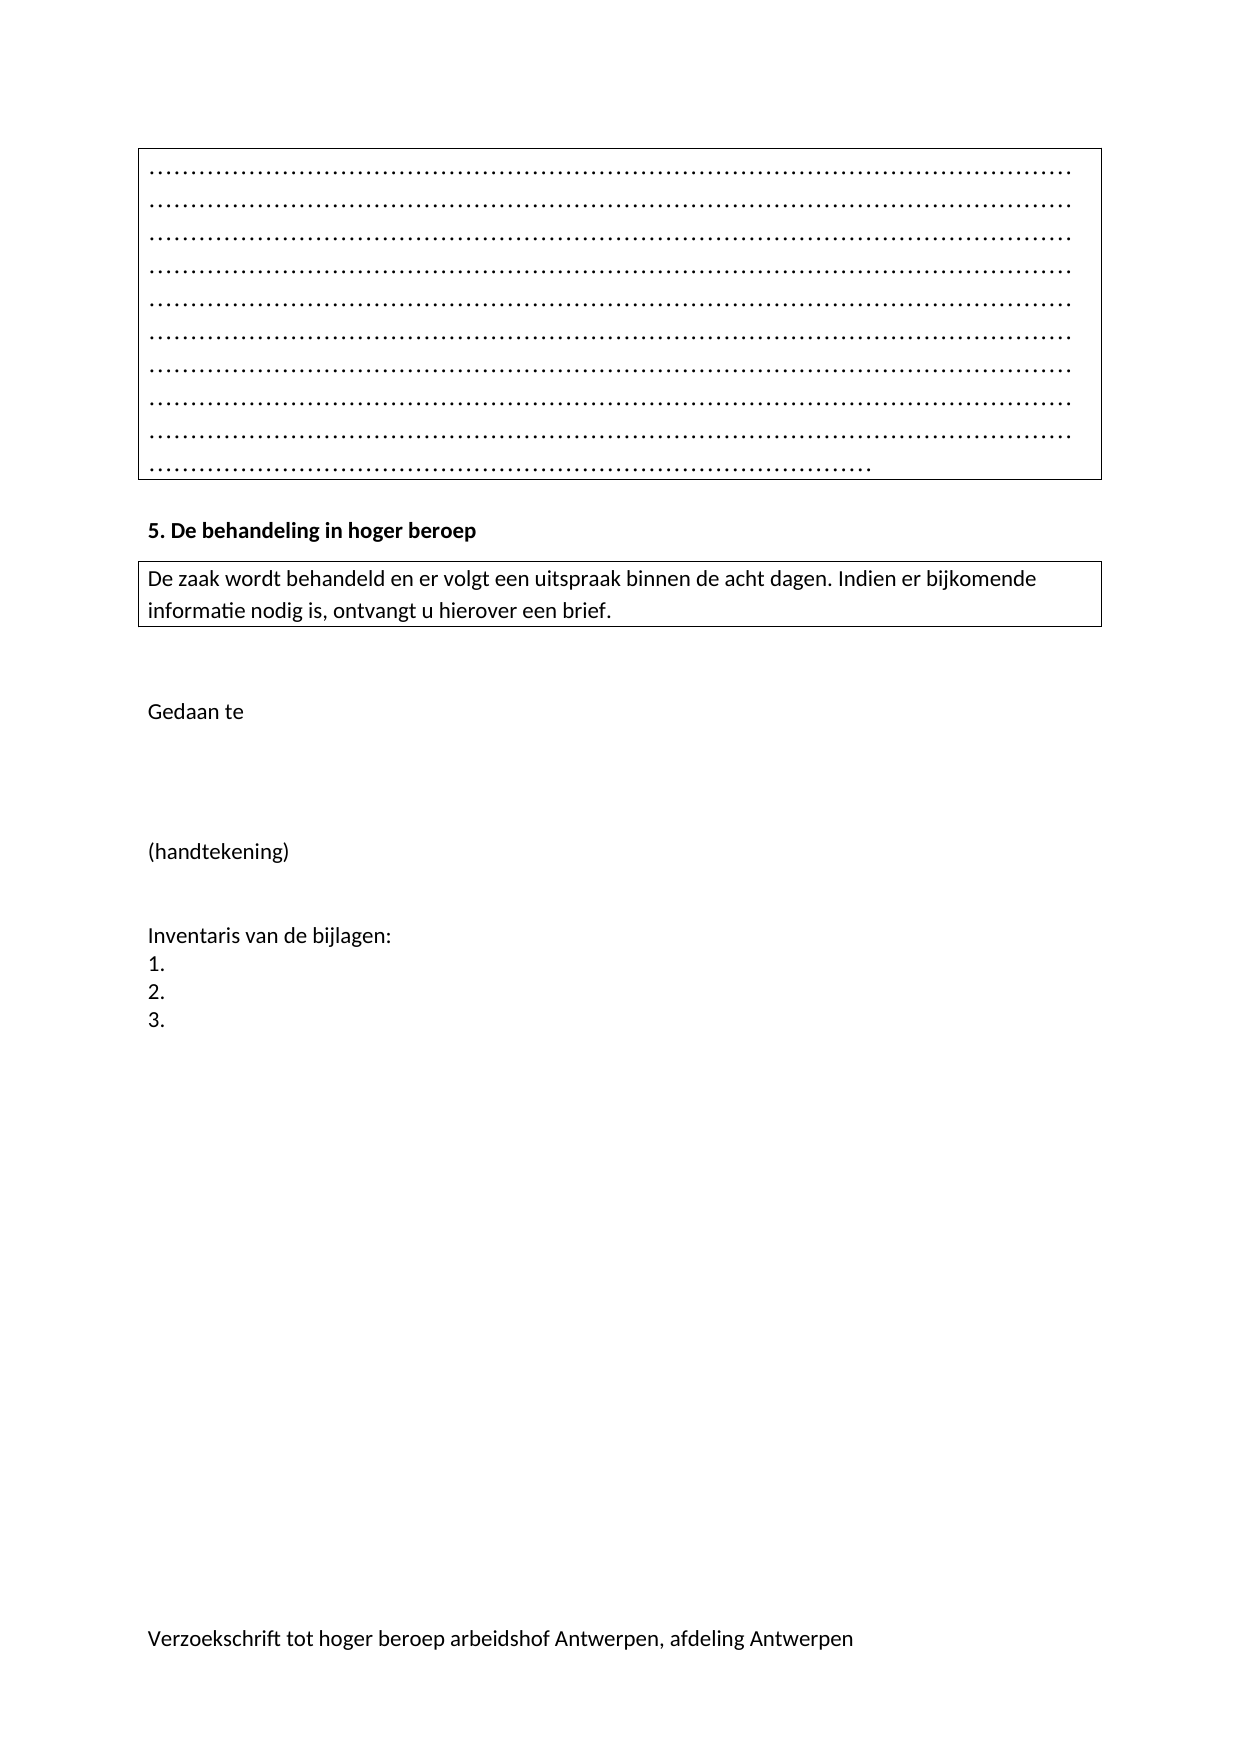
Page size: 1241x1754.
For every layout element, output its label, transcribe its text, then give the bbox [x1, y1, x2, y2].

text 2. [148, 977, 1093, 1005]
text 5. De behandeling in hoger beroep [148, 516, 1093, 544]
text Gedaan te [148, 697, 1093, 725]
text De zaak wordt behandeld en er volgt een uitspraak binnen de acht dagen. Indien er bijkomende informatie nodig is, ontvangt u hierover een brief. [139, 562, 1101, 626]
text Inventaris van de bijlagen: [148, 921, 1093, 949]
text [139, 149, 1101, 479]
text 3. [148, 1005, 1093, 1033]
text 1. [148, 949, 1093, 977]
text (handtekening) [148, 837, 1093, 865]
